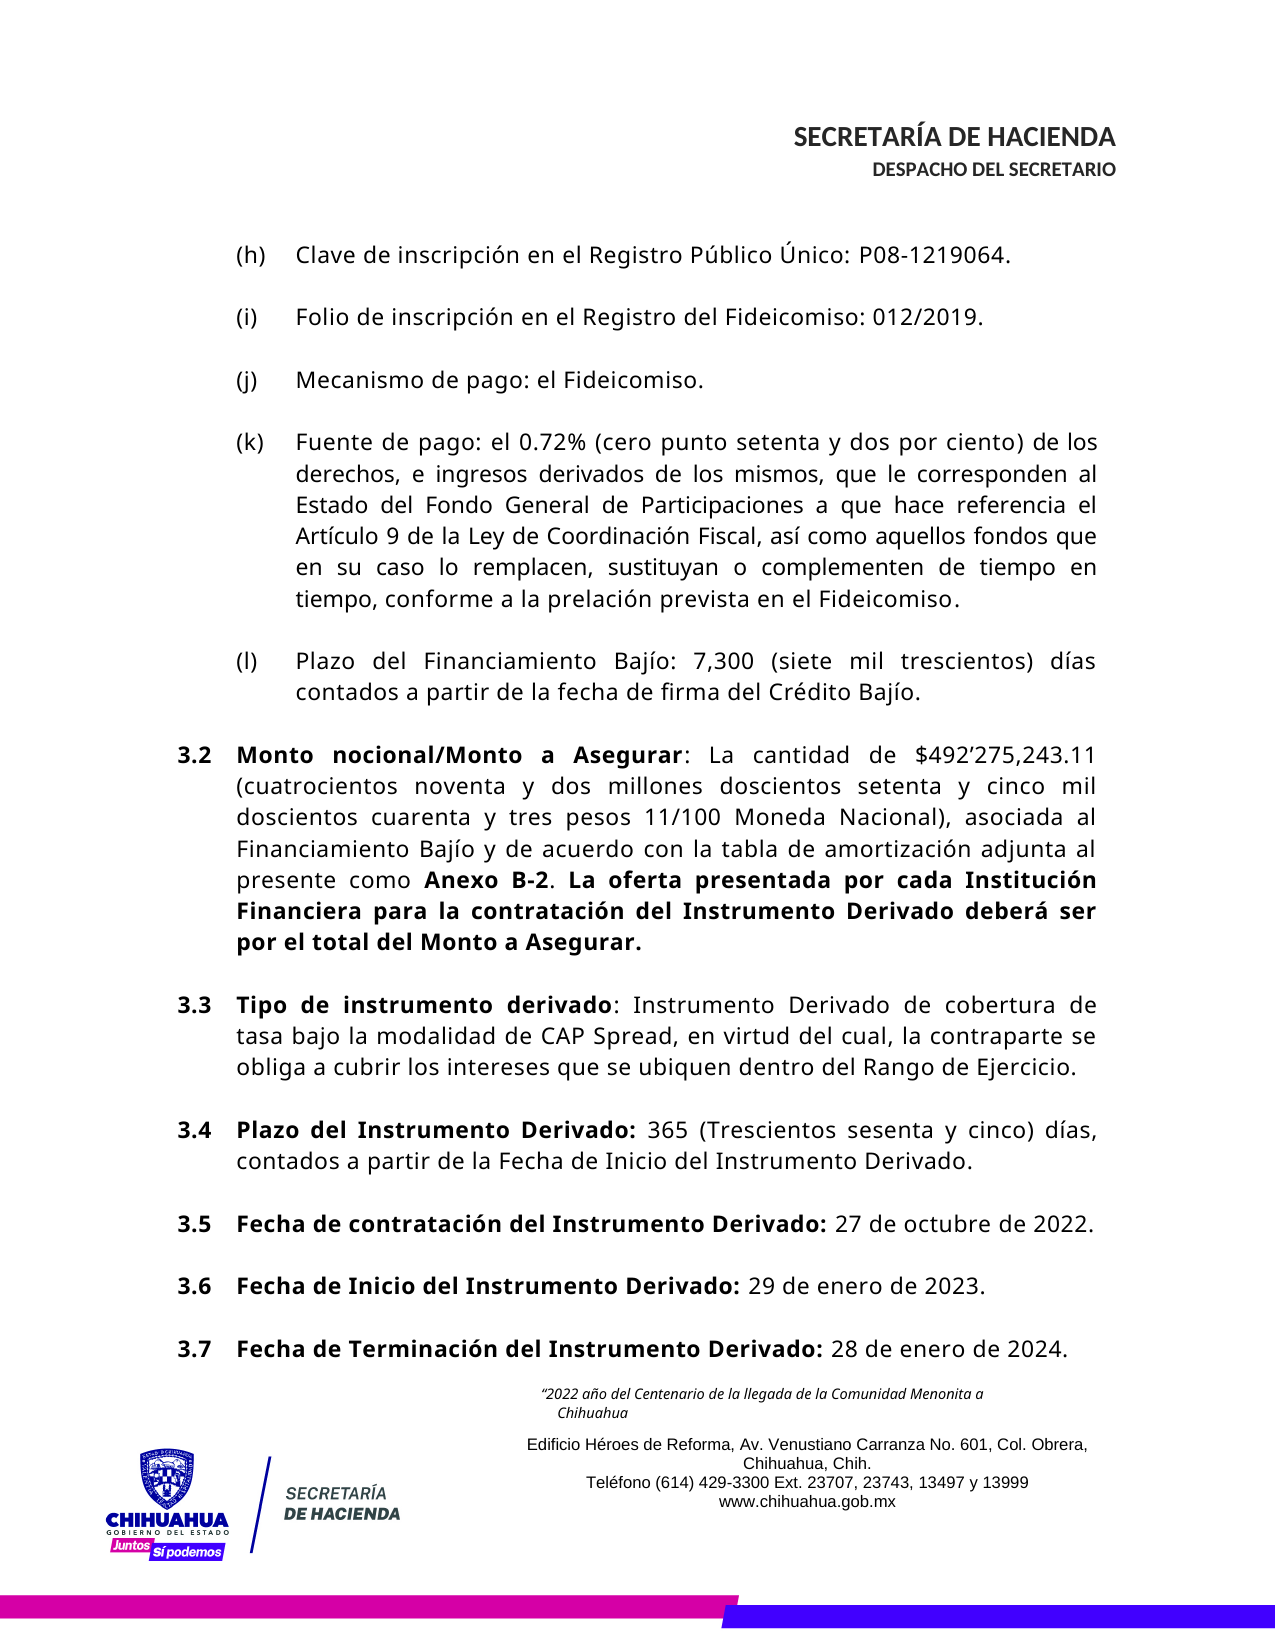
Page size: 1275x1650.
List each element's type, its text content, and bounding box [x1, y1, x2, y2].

list Monto nocional/Monto a Asegurar: La cantidad de $492’275,243.11 (cuatrocientos noventa y dos millones doscientos setenta y cinco mil doscientos cuarenta y tres pesos 11/100 Moneda Nacional), asociada al Financiamiento Bajío y de acuerdo con la tabla de amortización adjunta al presente como Anexo B-2. La oferta presentada por cada Institución Financiera para la contratación del Instrumento Derivado deberá ser por el total del Monto a Asegurar. [177, 739, 1098, 957]
list Mecanismo de pago: el Fideicomiso. [236, 364, 1098, 395]
list Fuente de pago: el 0.72% (cero punto setenta y dos por ciento) de los derechos, e ingresos derivados de los mismos, que le corresponden al Estado del Fondo General de Participaciones a que hace referencia el Artículo 9 de la Ley de Coordinación Fiscal, así como aquellos fondos que en su caso lo remplacen, sustituyan o complementen de tiempo en tiempo, conforme a la prelación prevista en el Fideicomiso. [236, 426, 1098, 614]
list Clave de inscripción en el Registro Público Único: P08-1219064. [236, 239, 1098, 270]
list Fecha de Terminación del Instrumento Derivado: 28 de enero de 2024. [177, 1332, 1098, 1364]
list Fecha de contratación del Instrumento Derivado: 27 de octubre de 2022. [177, 1207, 1098, 1239]
list Tipo de instrumento derivado: Instrumento Derivado de cobertura de tasa bajo la modalidad de CAP Spread, en virtud del cual, la contraparte se obliga a cubrir los intereses que se ubiquen dentro del Rango de Ejercicio. [177, 989, 1098, 1082]
list Fecha de Inicio del Instrumento Derivado: 29 de enero de 2023. [177, 1270, 1098, 1301]
list Plazo del Instrumento Derivado: 365 (Trescientos sesenta y cinco) días, contados a partir de la Fecha de Inicio del Instrumento Derivado. [177, 1114, 1098, 1176]
list Plazo del Financiamiento Bajío: 7,300 (siete mil trescientos) días contados a partir de la fecha de firma del Crédito Bajío. [236, 645, 1098, 707]
picture [0, 1430, 1275, 1650]
list Folio de inscripción en el Registro del Fideicomiso: 012/2019. [236, 301, 1098, 332]
